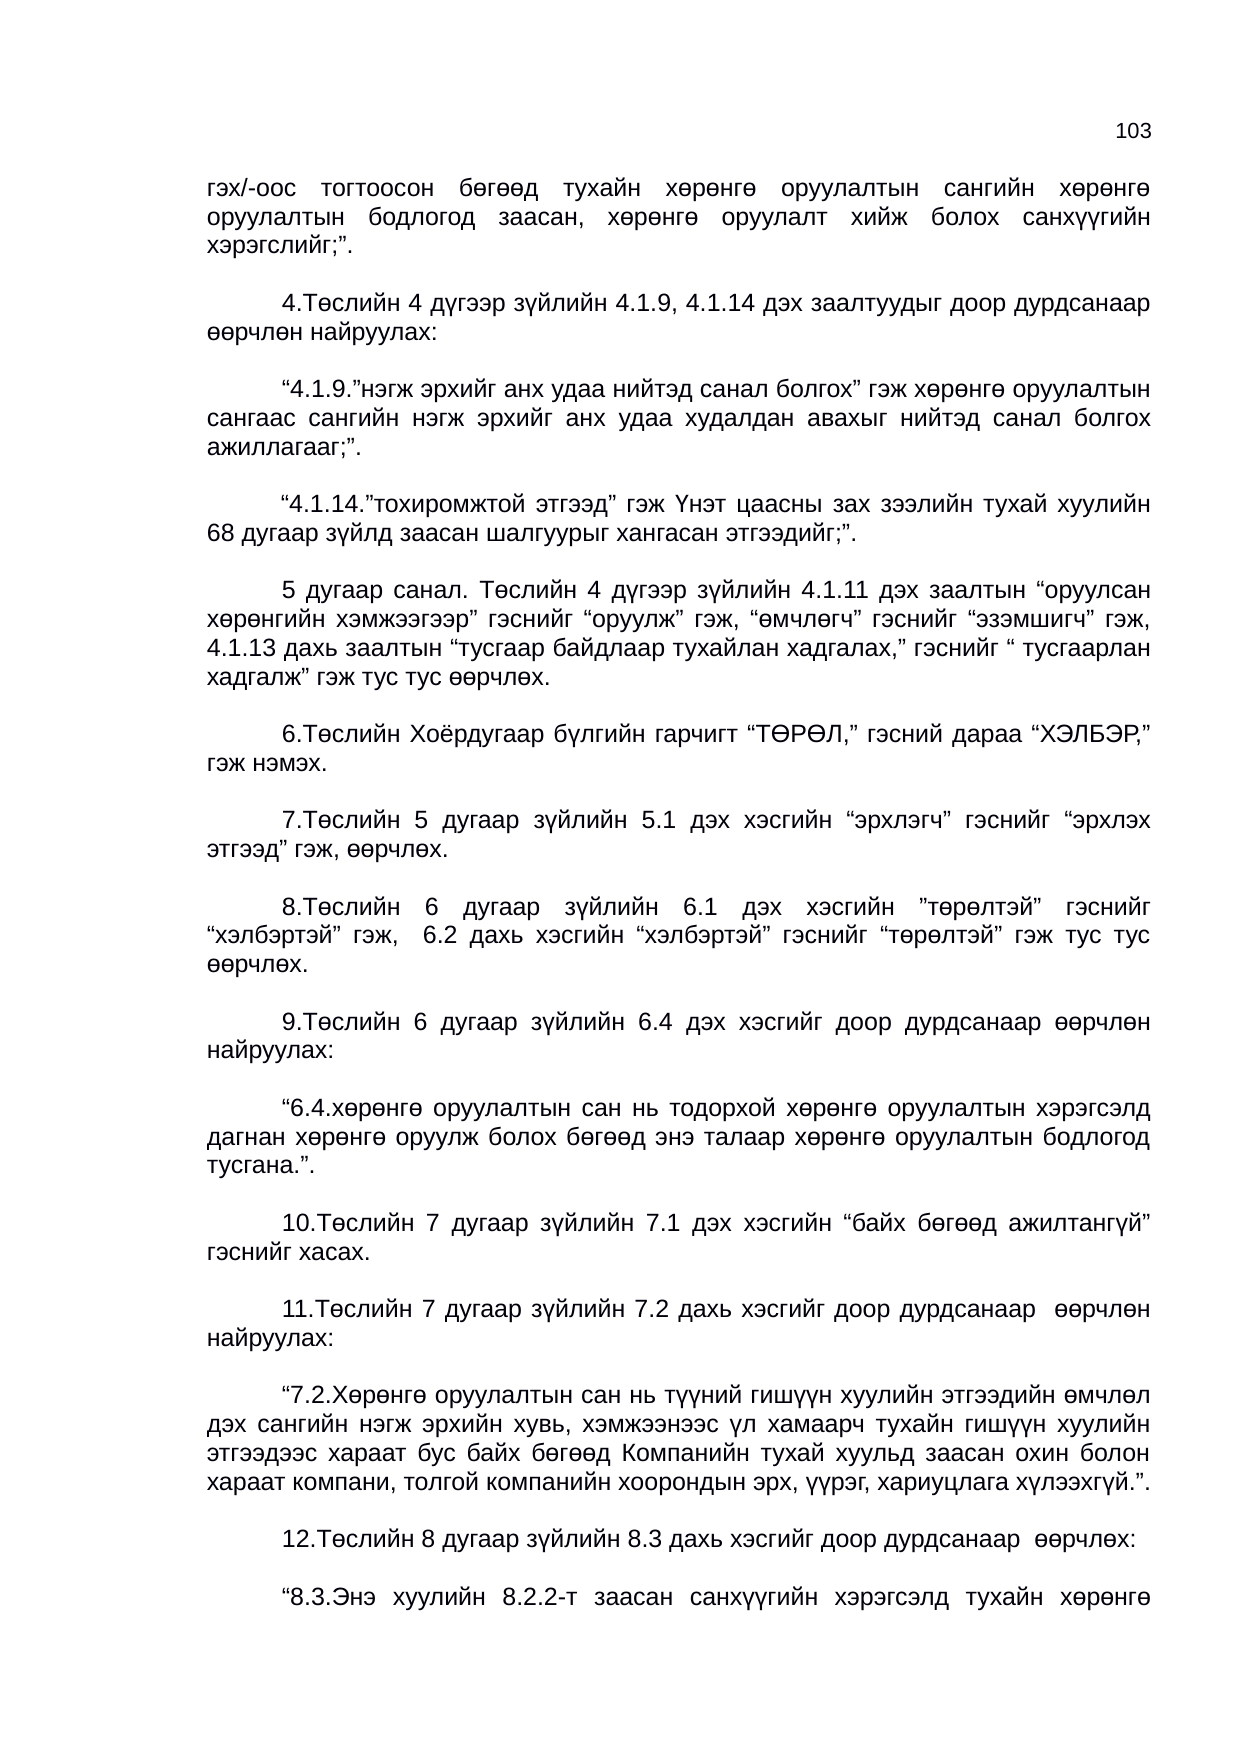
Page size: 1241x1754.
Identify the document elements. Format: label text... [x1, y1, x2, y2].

text “6.4.хөрөнгө оруулалтын сан нь тодорхой хөрөнгө оруулалтын хэрэгсэлд дагнан хөрөнгө оруулж болох бөгөөд энэ талаар хөрөнгө оруулалтын бодлогод тусгана.”. [207, 1093, 1152, 1179]
text 6.Төслийн Хоёрдугаар бүлгийн гарчигт “ТӨРӨЛ,” гэсний дараа “ХЭЛБЭР,” гэж нэмэх. [207, 719, 1152, 777]
text 10.Төслийн 7 дугаар зүйлийн 7.1 дэх хэсгийн “байх бөгөөд ажилтангүй” гэснийг хасах. [207, 1208, 1152, 1265]
text 5 дугаар санал. Төслийн 4 дүгээр зүйлийн 4.1.11 дэх заалтын “оруулсан хөрөнгийн хэмжээгээр” гэснийг “оруулж” гэж, “өмчлөгч” гэснийг “эзэмшигч” гэж, 4.1.13 дахь заалтын “тусгаар байдлаар тухайлан хадгалах,” гэснийг “ тусгаарлан хадгалж” гэж тус тус өөрчлөх. [207, 575, 1152, 690]
text 8.Төслийн 6 дугаар зүйлийн 6.1 дэх хэсгийн ”төрөлтэй” гэснийг “хэлбэртэй” гэж, 6.2 дахь хэсгийн “хэлбэртэй” гэснийг “төрөлтэй” гэж тус тус өөрчлөх. [207, 892, 1152, 978]
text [207, 1582, 1152, 1610]
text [207, 173, 1152, 259]
text 12.Төслийн 8 дугаар зүйлийн 8.3 дахь хэсгийг доор дурдсанаар өөрчлөх: [207, 1524, 1152, 1553]
text 9.Төслийн 6 дугаар зүйлийн 6.4 дэх хэсгийг доор дурдсанаар өөрчлөн найруулах: [207, 1007, 1152, 1064]
text “4.1.14.”тохиромжтой этгээд” гэж Үнэт цаасны зах зээлийн тухай хуулийн 68 дугаар зүйлд заасан шалгуурыг хангасан этгээдийг;”. [207, 489, 1152, 547]
text “4.1.9.”нэгж эрхийг анх удаа нийтэд санал болгох” гэж хөрөнгө оруулалтын сангаас сангийн нэгж эрхийг анх удаа худалдан авахыг нийтэд санал болгох ажиллагааг;”. [207, 374, 1152, 460]
text 11.Төслийн 7 дугаар зүйлийн 7.2 дахь хэсгийг доор дурдсанаар өөрчлөн найруулах: [207, 1294, 1152, 1352]
text “7.2.Хөрөнгө оруулалтын сан нь түүний гишүүн хуулийн этгээдийн өмчлөл дэх сангийн нэгж эрхийн хувь, хэмжээнээс үл хамаарч тухайн гишүүн хуулийн этгээдээс хараат бус байх бөгөөд Компанийн тухай хуульд заасан охин болон хараат компани, толгой компанийн хоорондын эрх, үүрэг, хариуцлага хүлээхгүй.”. [207, 1380, 1152, 1495]
text 4.Төслийн 4 дүгээр зүйлийн 4.1.9, 4.1.14 дэх заалтуудыг доор дурдсанаар өөрчлөн найруулах: [207, 288, 1152, 345]
text 7.Төслийн 5 дугаар зүйлийн 5.1 дэх хэсгийн “эрхлэгч” гэснийг “эрхлэх этгээд” гэж, өөрчлөх. [207, 805, 1152, 863]
